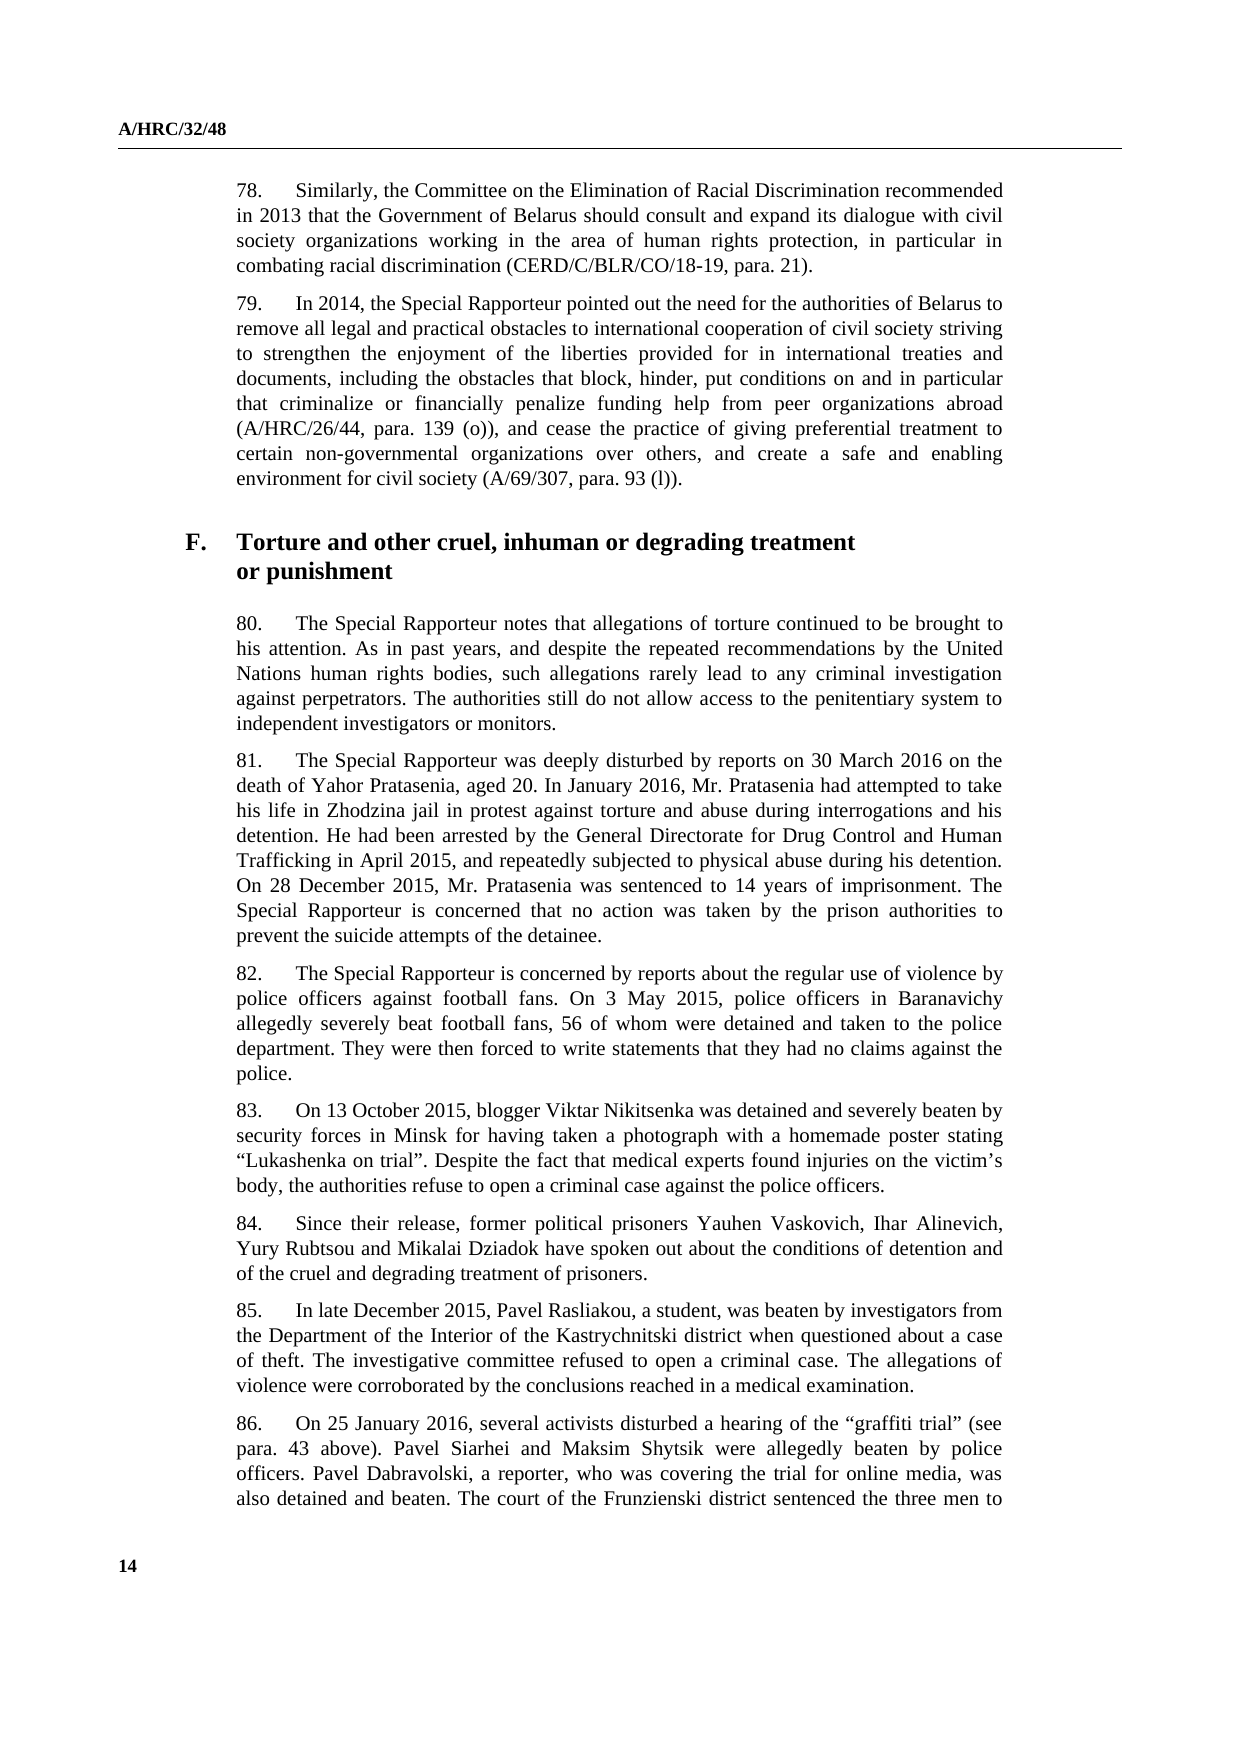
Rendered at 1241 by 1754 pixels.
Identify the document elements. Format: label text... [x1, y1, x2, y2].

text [236, 1410, 1004, 1510]
text 82. The Special Rapporteur is concerned by reports about the regular use of violence by police officers against football fans. On 3 May 2015, police officers in Baranavichy allegedly severely beat football fans, 56 of whom were detained and taken to the police department. They were then forced to write statements that they had no claims against the police. [236, 960, 1004, 1085]
text 83. On 13 October 2015, blogger Viktar Nikitsenka was detained and severely beaten by security forces in Minsk for having taken a photograph with a homemade poster stating “Lukashenka on trial”. Despite the fact that medical experts found injuries on the victim’s body, the authorities refuse to open a criminal case against the police officers. [236, 1097, 1004, 1197]
text 78. Similarly, the Committee on the Elimination of Racial Discrimination recommended in 2013 that the Government of Belarus should consult and expand its dialogue with civil society organizations working in the area of human rights protection, in particular in combating racial discrimination (CERD/C/BLR/CO/18-19, para. 21). [236, 177, 1004, 277]
text 81. The Special Rapporteur was deeply disturbed by reports on 30 March 2016 on the death of Yahor Pratasenia, aged 20. In January 2016, Mr. Pratasenia had attempted to take his life in Zhodzina jail in protest against torture and abuse during interrogations and his detention. He had been arrested by the General Directorate for Drug Control and Human Trafficking in April 2015, and repeatedly subjected to physical abuse during his detention. On 28 December 2015, Mr. Pratasenia was sentenced to 14 years of imprisonment. The Special Rapporteur is concerned that no action was taken by the prison authorities to prevent the suicide attempts of the detainee. [236, 747, 1004, 947]
text F. Torture and other cruel, inhuman or degrading treatment or punishment [118, 527, 1004, 585]
text 80. The Special Rapporteur notes that allegations of torture continued to be brought to his attention. As in past years, and despite the repeated recommendations by the United Nations human rights bodies, such allegations rarely lead to any criminal investigation against perpetrators. The authorities still do not allow access to the penitentiary system to independent investigators or monitors. [236, 610, 1004, 735]
text 79. In 2014, the Special Rapporteur pointed out the need for the authorities of Belarus to remove all legal and practical obstacles to international cooperation of civil society striving to strengthen the enjoyment of the liberties provided for in international treaties and documents, including the obstacles that block, hinder, put conditions on and in particular that criminalize or financially penalize funding help from peer organizations abroad (A/HRC/26/44, para. 139 (o)), and cease the practice of giving preferential treatment to certain non-governmental organizations over others, and create a safe and enabling environment for civil society (A/69/307, para. 93 (l)). [236, 290, 1004, 490]
text 84. Since their release, former political prisoners Yauhen Vaskovich, Ihar Alinevich, Yury Rubtsou and Mikalai Dziadok have spoken out about the conditions of detention and of the cruel and degrading treatment of prisoners. [236, 1210, 1004, 1285]
text 85. In late December 2015, Pavel Rasliakou, a student, was beaten by investigators from the Department of the Interior of the Kastrychnitski district when questioned about a case of theft. The investigative committee refused to open a criminal case. The allegations of violence were corroborated by the conclusions reached in a medical examination. [236, 1297, 1004, 1397]
